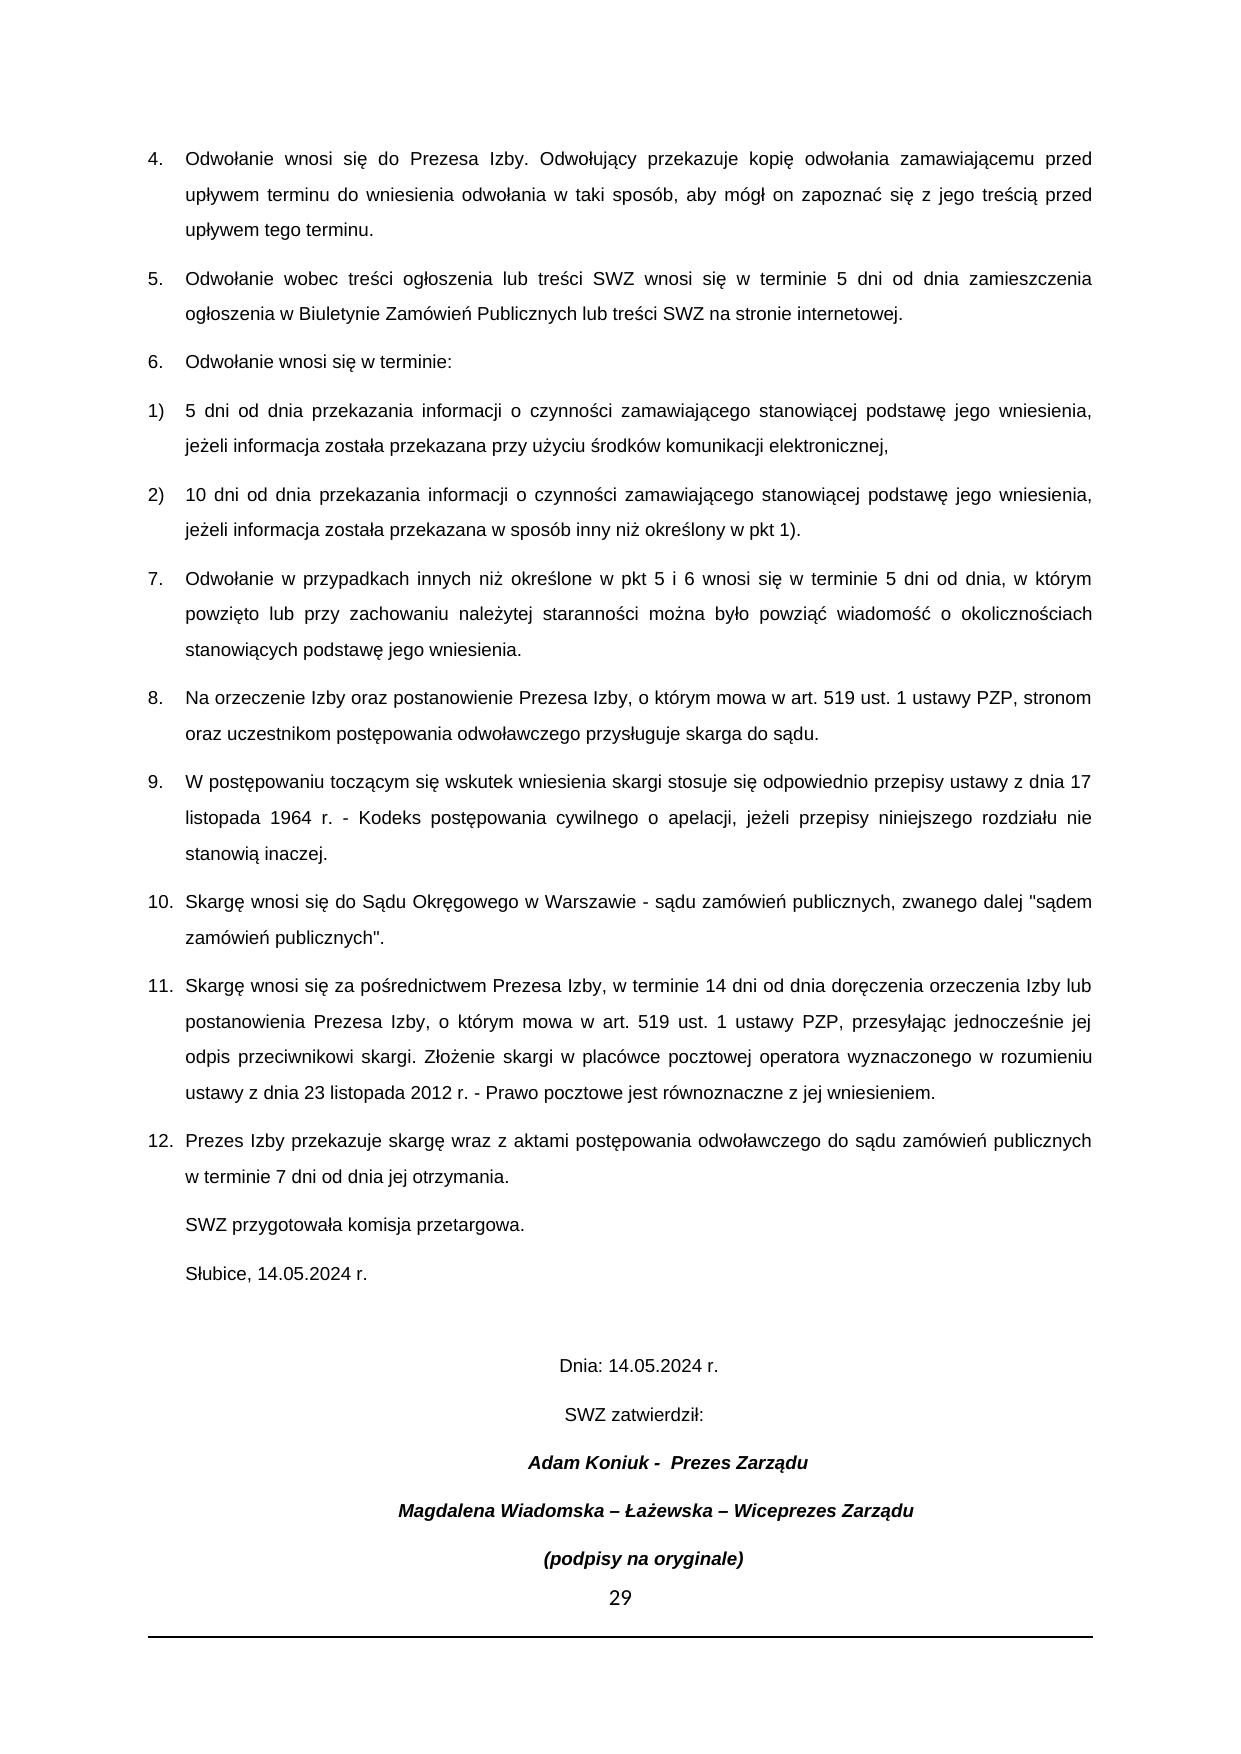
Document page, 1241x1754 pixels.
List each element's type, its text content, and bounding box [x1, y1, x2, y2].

list Odwołanie w przypadkach innych niż określone w pkt 5 i 6 wnosi się w terminie 5 dni od dnia, w którym powzięto lub przy zachowaniu należytej staranności można było powziąć wiadomość o okolicznościach stanowiących podstawę jego wniesienia. [148, 567, 1093, 663]
text Słubice, 14.05.2024 r. [185, 1262, 1093, 1286]
text SWZ przygotowała komisja przetargowa. [185, 1214, 1093, 1238]
list Odwołanie wobec treści ogłoszenia lub treści SWZ wnosi się w terminie 5 dni od dnia zamieszczenia ogłoszenia w Biuletynie Zamówień Publicznych lub treści SWZ na stronie internetowej. [148, 267, 1093, 327]
text Adam Koniuk - Prezes Zarządu [185, 1452, 1093, 1476]
list Na orzeczenie Izby oraz postanowienie Prezesa Izby, o którym mowa w art. 519 ust. 1 ustawy PZP, stronom oraz uczestnikom postępowania odwoławczego przysługuje skarga do sądu. [148, 687, 1093, 747]
text Magdalena Wiadomska – Łażewska – Wiceprezes Zarządu [185, 1500, 1093, 1524]
text SWZ zatwierdził: [185, 1403, 1093, 1427]
list 5 dni od dnia przekazania informacji o czynności zamawiającego stanowiącej podstawę jego wniesienia, jeżeli informacja została przekazana przy użyciu środków komunikacji elektronicznej, [148, 399, 1093, 459]
list Odwołanie wnosi się do Prezesa Izby. Odwołujący przekazuje kopię odwołania zamawiającemu przed upływem terminu do wniesienia odwołania w taki sposób, aby mógł on zapoznać się z jego treścią przed upływem tego terminu. [148, 148, 1093, 243]
list 10 dni od dnia przekazania informacji o czynności zamawiającego stanowiącej podstawę jego wniesienia, jeżeli informacja została przekazana w sposób inny niż określony w pkt 1). [148, 483, 1093, 543]
text Dnia: 14.05.2024 r. [185, 1355, 1093, 1379]
list Odwołanie wnosi się w terminie: [148, 351, 1093, 375]
list Prezes Izby przekazuje skargę wraz z aktami postępowania odwoławczego do sądu zamówień publicznych w terminie 7 dni od dnia jej otrzymania. [148, 1130, 1093, 1190]
list W postępowaniu toczącym się wskutek wniesienia skargi stosuje się odpowiednio przepisy ustawy z dnia 17 listopada 1964 r. - Kodeks postępowania cywilnego o apelacji, jeżeli przepisy niniejszego rozdziału nie stanowią inaczej. [148, 771, 1093, 866]
list Skargę wnosi się do Sądu Okręgowego w Warszawie - sądu zamówień publicznych, zwanego dalej "sądem zamówień publicznych". [148, 891, 1093, 950]
text (podpisy na oryginale) [185, 1548, 1093, 1572]
list Skargę wnosi się za pośrednictwem Prezesa Izby, w terminie 14 dni od dnia doręczenia orzeczenia Izby lub postanowienia Prezesa Izby, o którym mowa w art. 519 ust. 1 ustawy PZP, przesyłając jednocześnie jej odpis przeciwnikowi skargi. Złożenie skargi w placówce pocztowej operatora wyznaczonego w rozumieniu ustawy z dnia 23 listopada 2012 r. - Prawo pocztowe jest równoznaczne z jej wniesieniem. [148, 975, 1093, 1106]
